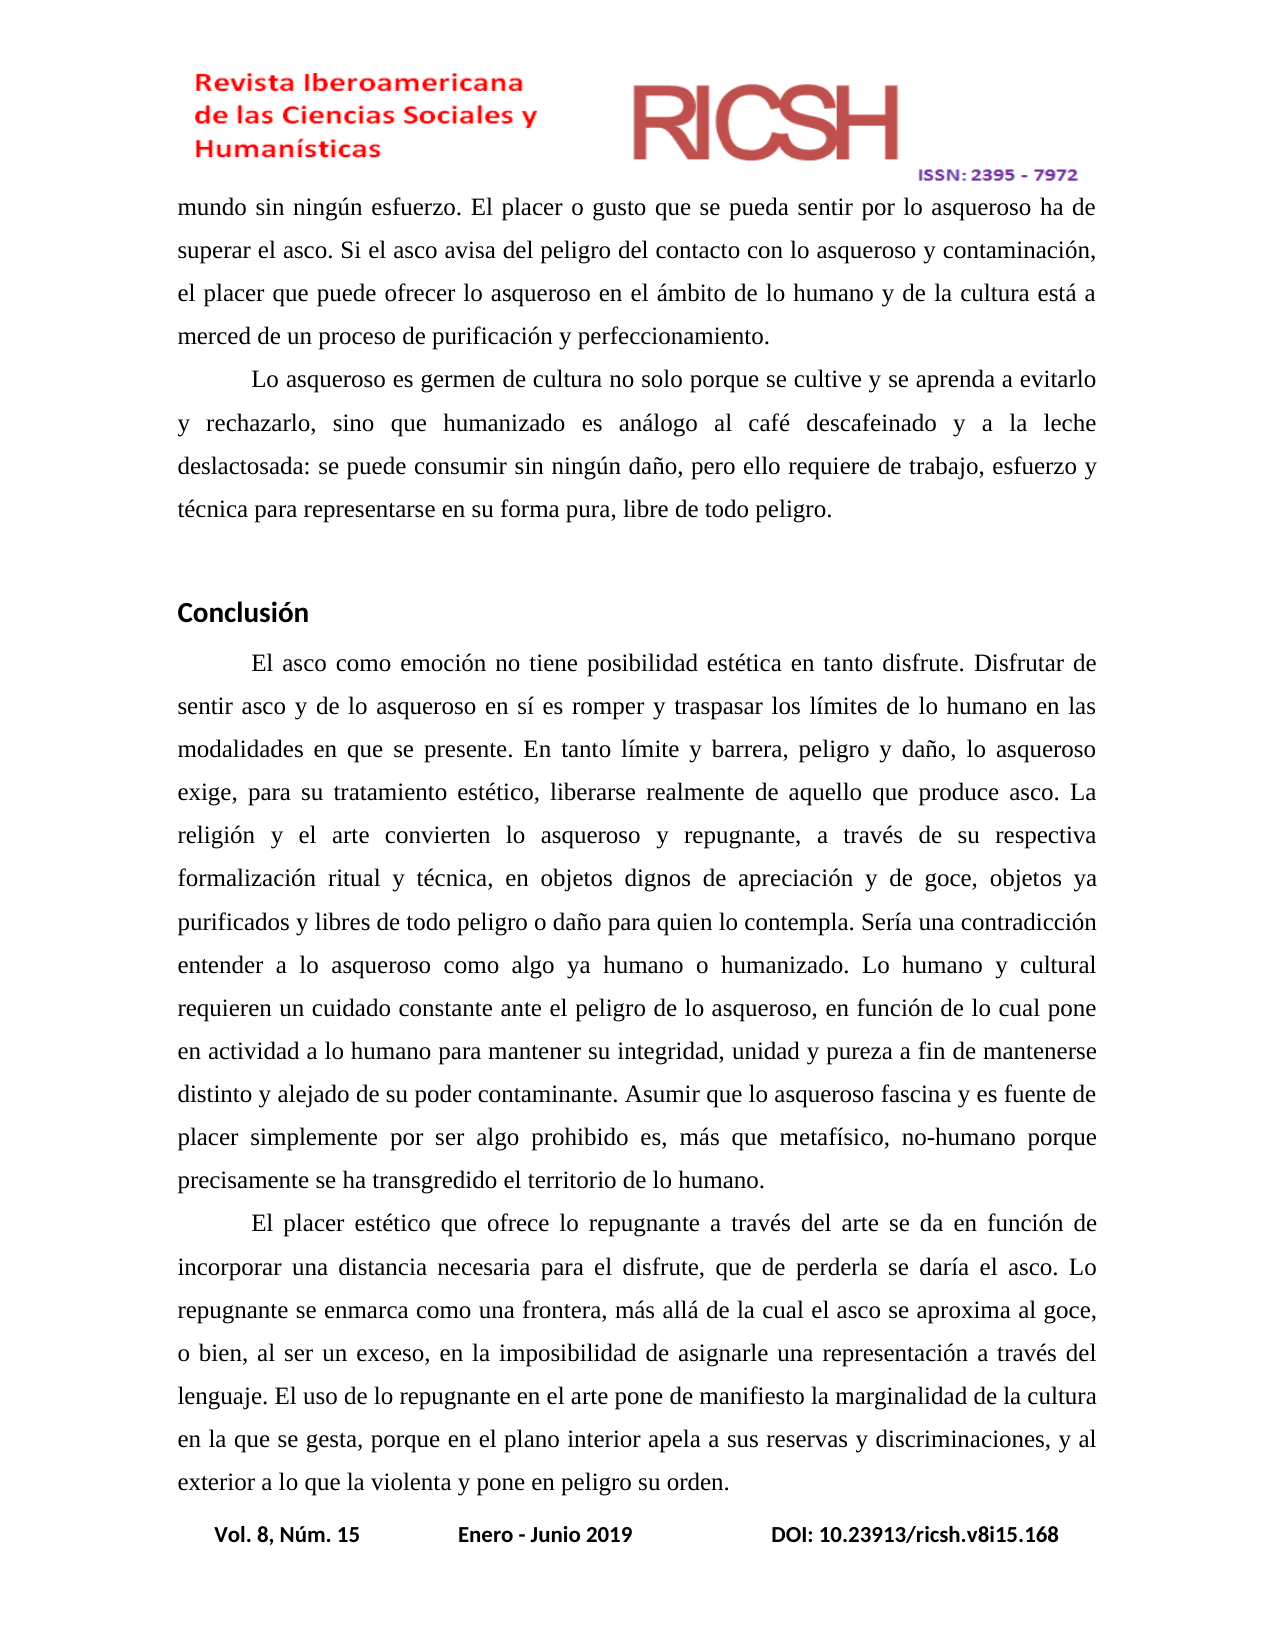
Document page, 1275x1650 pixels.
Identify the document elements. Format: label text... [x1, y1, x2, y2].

text El asco como emoción no tiene posibilidad estética en tanto disfrute. Disfrutar de sentir asco y de lo asqueroso en sí es romper y traspasar los límites de lo humano en las modalidades en que se presente. En tanto límite y barrera, peligro y daño, lo asqueroso exige, para su tratamiento estético, liberarse realmente de aquello que produce asco. La religión y el arte convierten lo asqueroso y repugnante, a través de su respectiva formalización ritual y técnica, en objetos dignos de apreciación y de goce, objetos ya purificados y libres de todo peligro o daño para quien lo contempla. Sería una contradicción entender a lo asqueroso como algo ya humano o humanizado. Lo humano y cultural requieren un cuidado constante ante el peligro de lo asqueroso, en función de lo cual pone en actividad a lo humano para mantener su integridad, unidad y pureza a fin de mantenerse distinto y alejado de su poder contaminante. Asumir que lo asqueroso fascina y es fuente de placer simplemente por ser algo prohibido es, más que metafísico, no-humano porque precisamente se ha transgredido el territorio de lo humano. [177, 648, 1098, 1194]
text El placer estético que ofrece lo repugnante a través del arte se da en función de incorporar una distancia necesaria para el disfrute, que de perderla se daría el asco. Lo repugnante se enmarca como una frontera, más allá de la cual el asco se aproxima al goce, o bien, al ser un exceso, en la imposibilidad de asignarle una representación a través del lenguaje. El uso de lo repugnante en el arte pone de manifiesto la marginalidad de la cultura en la que se gesta, porque en el plano interior apela a sus reservas y discriminaciones, y al exterior a lo que la violenta y pone en peligro su orden. [177, 1208, 1098, 1496]
text Conclusión [177, 594, 1098, 630]
picture [194, 73, 1081, 183]
text Lo asqueroso es germen de cultura no solo porque se cultive y se aprenda a evitarlo y rechazarlo, sino que humanizado es análogo al café descafeinado y a la leche deslactosada: se puede consumir sin ningún daño, pero ello requiere de trabajo, esfuerzo y técnica para representarse en su forma pura, libre de todo peligro. [177, 364, 1098, 523]
